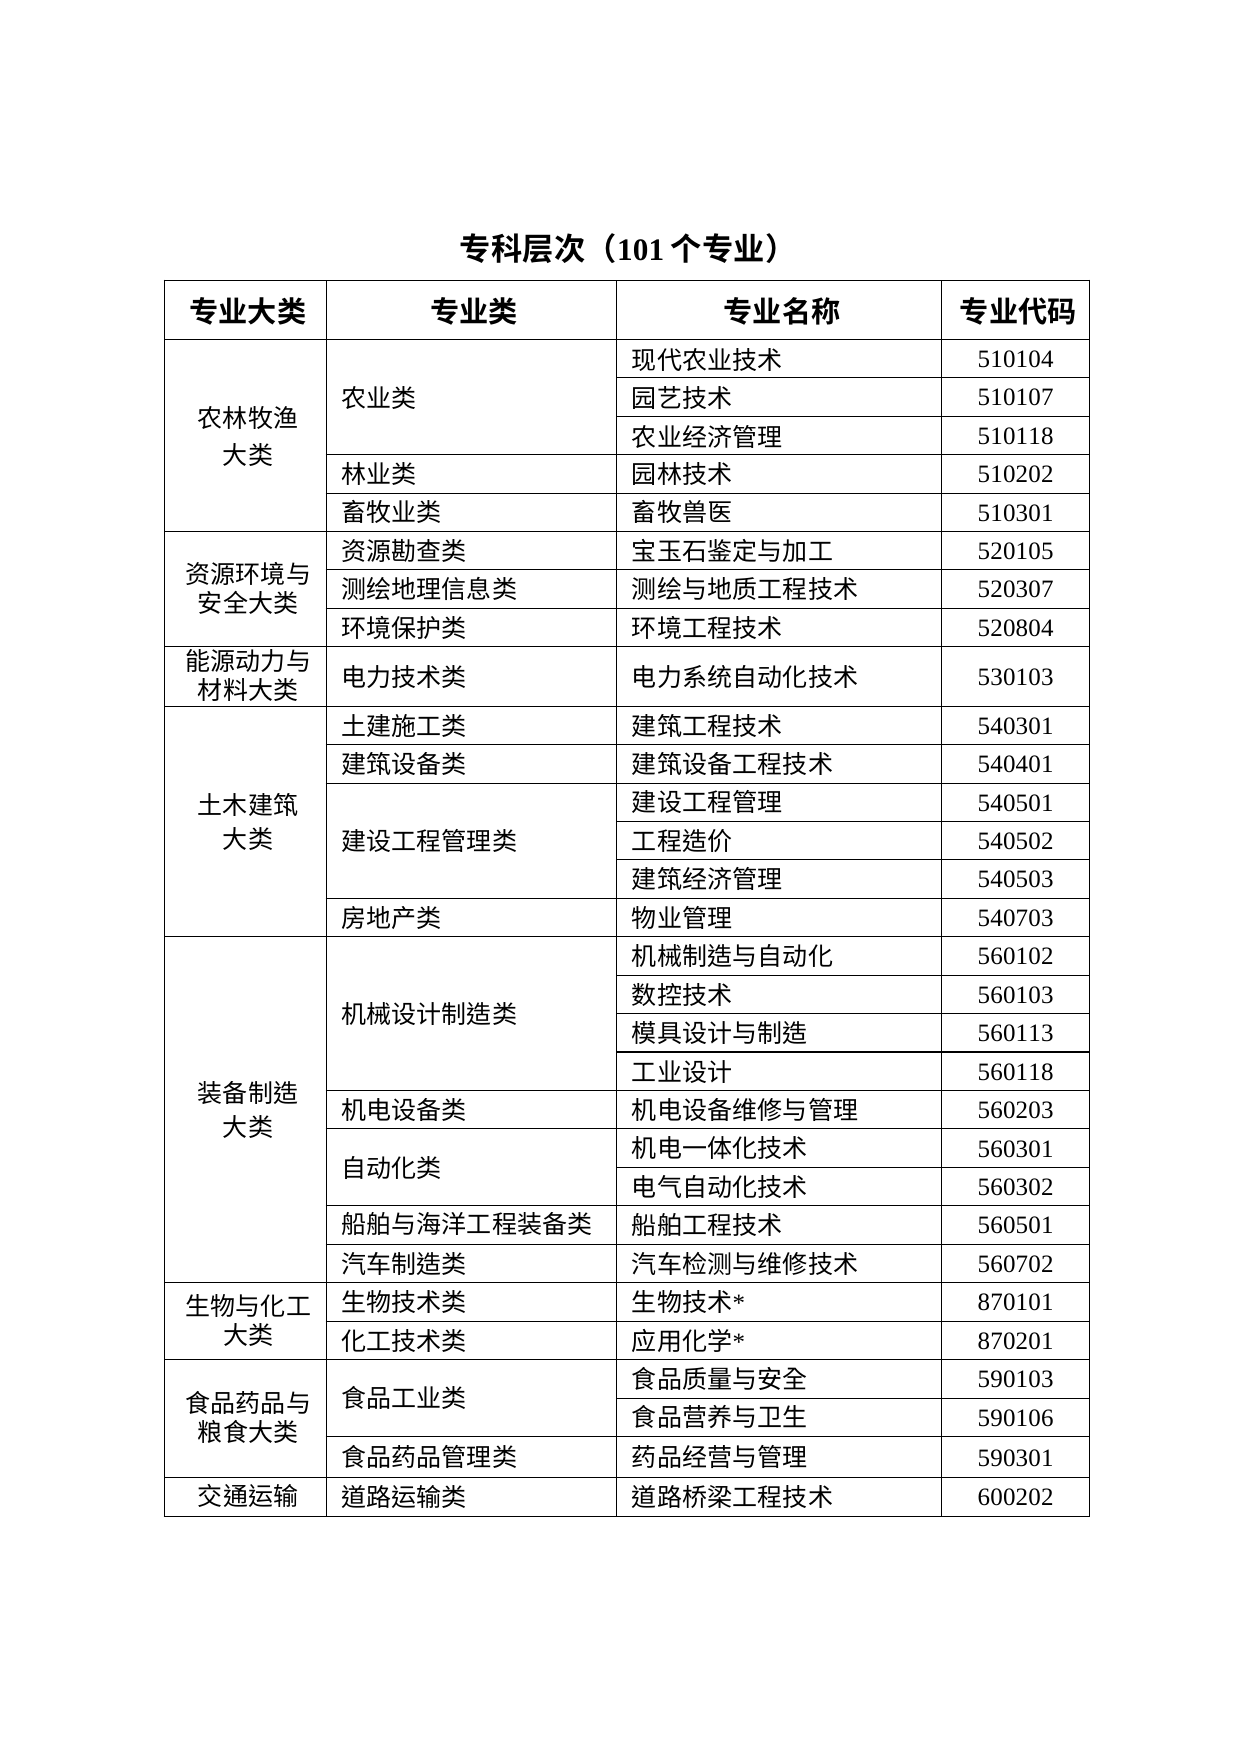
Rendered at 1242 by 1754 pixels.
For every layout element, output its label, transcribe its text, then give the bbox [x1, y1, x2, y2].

table_cell 建设工程管理类 [327, 784, 616, 898]
table_cell 园林技术 [617, 455, 941, 492]
table_cell 建筑工程技术 [617, 707, 941, 744]
table_cell 交通运输 大类 [165, 1478, 326, 1516]
table_cell 林业类 [327, 455, 616, 492]
table_cell 工业设计 [617, 1053, 941, 1090]
table_cell 560203 [942, 1091, 1089, 1128]
table_cell 工程造价 [617, 822, 941, 859]
table_cell 环境保护类 [327, 609, 616, 646]
table_cell 560501 [942, 1206, 1089, 1244]
table_cell 590106 [942, 1399, 1089, 1436]
table_cell 生物与化工大类 [165, 1283, 326, 1359]
table_cell 510107 [942, 378, 1089, 416]
table_cell 机电一体化技术 [617, 1129, 941, 1167]
table_cell 510118 [942, 417, 1089, 454]
table_cell 环境工程技术 [617, 609, 941, 646]
table_cell 数控技术 [617, 976, 941, 1013]
table_cell 汽车制造类 [327, 1245, 616, 1282]
table_cell 560702 [942, 1245, 1089, 1282]
table_cell 870201 [942, 1322, 1089, 1359]
table_cell 畜牧兽医 [617, 494, 941, 531]
table_cell 560301 [942, 1129, 1089, 1167]
table_cell 资源勘查类 [327, 532, 616, 569]
table_cell 汽车检测与维修技术 [617, 1245, 941, 1282]
table_cell 600202 [942, 1478, 1089, 1516]
table_cell 测绘与地质工程技术 [617, 570, 941, 608]
text 专科层次（101个专业） [165, 232, 1091, 267]
table_cell 测绘地理信息类 [327, 570, 616, 608]
table_cell 510301 [942, 494, 1089, 531]
table_cell 物业管理 [617, 899, 941, 936]
table_cell 园艺技术 [617, 378, 941, 416]
table_cell 自动化类 [327, 1129, 616, 1205]
table_cell 建筑设备工程技术 [617, 745, 941, 782]
table_cell 机械制造与自动化 [617, 937, 941, 974]
table_cell 畜牧业类 [327, 494, 616, 531]
table_cell 宝玉石鉴定与加工 [617, 532, 941, 569]
table_cell 食品药品与粮食大类 [165, 1360, 326, 1477]
table_cell 540501 [942, 784, 1089, 821]
table_cell 540301 [942, 707, 1089, 744]
table_cell 建设工程管理 [617, 784, 941, 821]
table_cell 510104 [942, 340, 1089, 377]
table_cell 590103 [942, 1360, 1089, 1397]
table_cell 化工技术类 [327, 1322, 616, 1359]
table_cell 能源动力与材料大类 [165, 647, 326, 706]
table_cell 建筑经济管理 [617, 860, 941, 898]
table_cell 农业经济管理 [617, 417, 941, 454]
table_cell 应用化学* [617, 1322, 941, 1359]
table_cell 资源环境与安全大类 [165, 532, 326, 646]
table_cell 510202 [942, 455, 1089, 492]
table_cell 药品经营与管理 [617, 1437, 941, 1477]
table_cell 农业类 [327, 340, 616, 454]
table_cell 食品营养与卫生 [617, 1399, 941, 1436]
table_cell 560102 [942, 937, 1089, 974]
table_cell 590301 [942, 1437, 1089, 1477]
table_cell 房地产类 [327, 899, 616, 936]
table_cell 道路运输类 [327, 1478, 616, 1516]
table_cell 船舶与海洋工程装备类 [327, 1206, 616, 1244]
table_header 专业大类 [165, 281, 326, 339]
table_cell 530103 [942, 647, 1089, 706]
table_cell 模具设计与制造 [617, 1014, 941, 1051]
table_cell 食品工业类 [327, 1360, 616, 1436]
table_cell 机电设备类 [327, 1091, 616, 1128]
table_cell 土木建筑 大类 [165, 707, 326, 936]
table_cell 道路桥梁工程技术 [617, 1478, 941, 1516]
table_cell 装备制造 大类 [165, 937, 326, 1282]
table_cell 电力技术类 [327, 647, 616, 706]
table_cell 520804 [942, 609, 1089, 646]
table_cell 560302 [942, 1168, 1089, 1205]
table_header 专业类 [327, 281, 616, 339]
table_cell 机械设计制造类 [327, 937, 616, 1090]
table_cell 870101 [942, 1283, 1089, 1321]
table_cell 电气自动化技术 [617, 1168, 941, 1205]
table_cell 540503 [942, 860, 1089, 898]
table_cell 生物技术类 [327, 1283, 616, 1321]
table_cell 560113 [942, 1014, 1089, 1051]
table_cell 现代农业技术 [617, 340, 941, 377]
table_cell 540502 [942, 822, 1089, 859]
table_cell 520307 [942, 570, 1089, 608]
table_cell 建筑设备类 [327, 745, 616, 782]
table_cell 电力系统自动化技术 [617, 647, 941, 706]
table_cell 土建施工类 [327, 707, 616, 744]
table_header 专业代码 [942, 281, 1089, 339]
table_cell 农林牧渔 大类 [165, 340, 326, 531]
table_cell 560103 [942, 976, 1089, 1013]
table_cell 食品质量与安全 [617, 1360, 941, 1397]
table_cell 540401 [942, 745, 1089, 782]
table_cell 船舶工程技术 [617, 1206, 941, 1244]
table_cell 560118 [942, 1053, 1089, 1090]
table_cell 520105 [942, 532, 1089, 569]
table_header 专业名称 [617, 281, 941, 339]
table_cell 机电设备维修与管理 [617, 1091, 941, 1128]
table_cell 生物技术* [617, 1283, 941, 1321]
table_cell 540703 [942, 899, 1089, 936]
table_cell 食品药品管理类 [327, 1437, 616, 1477]
